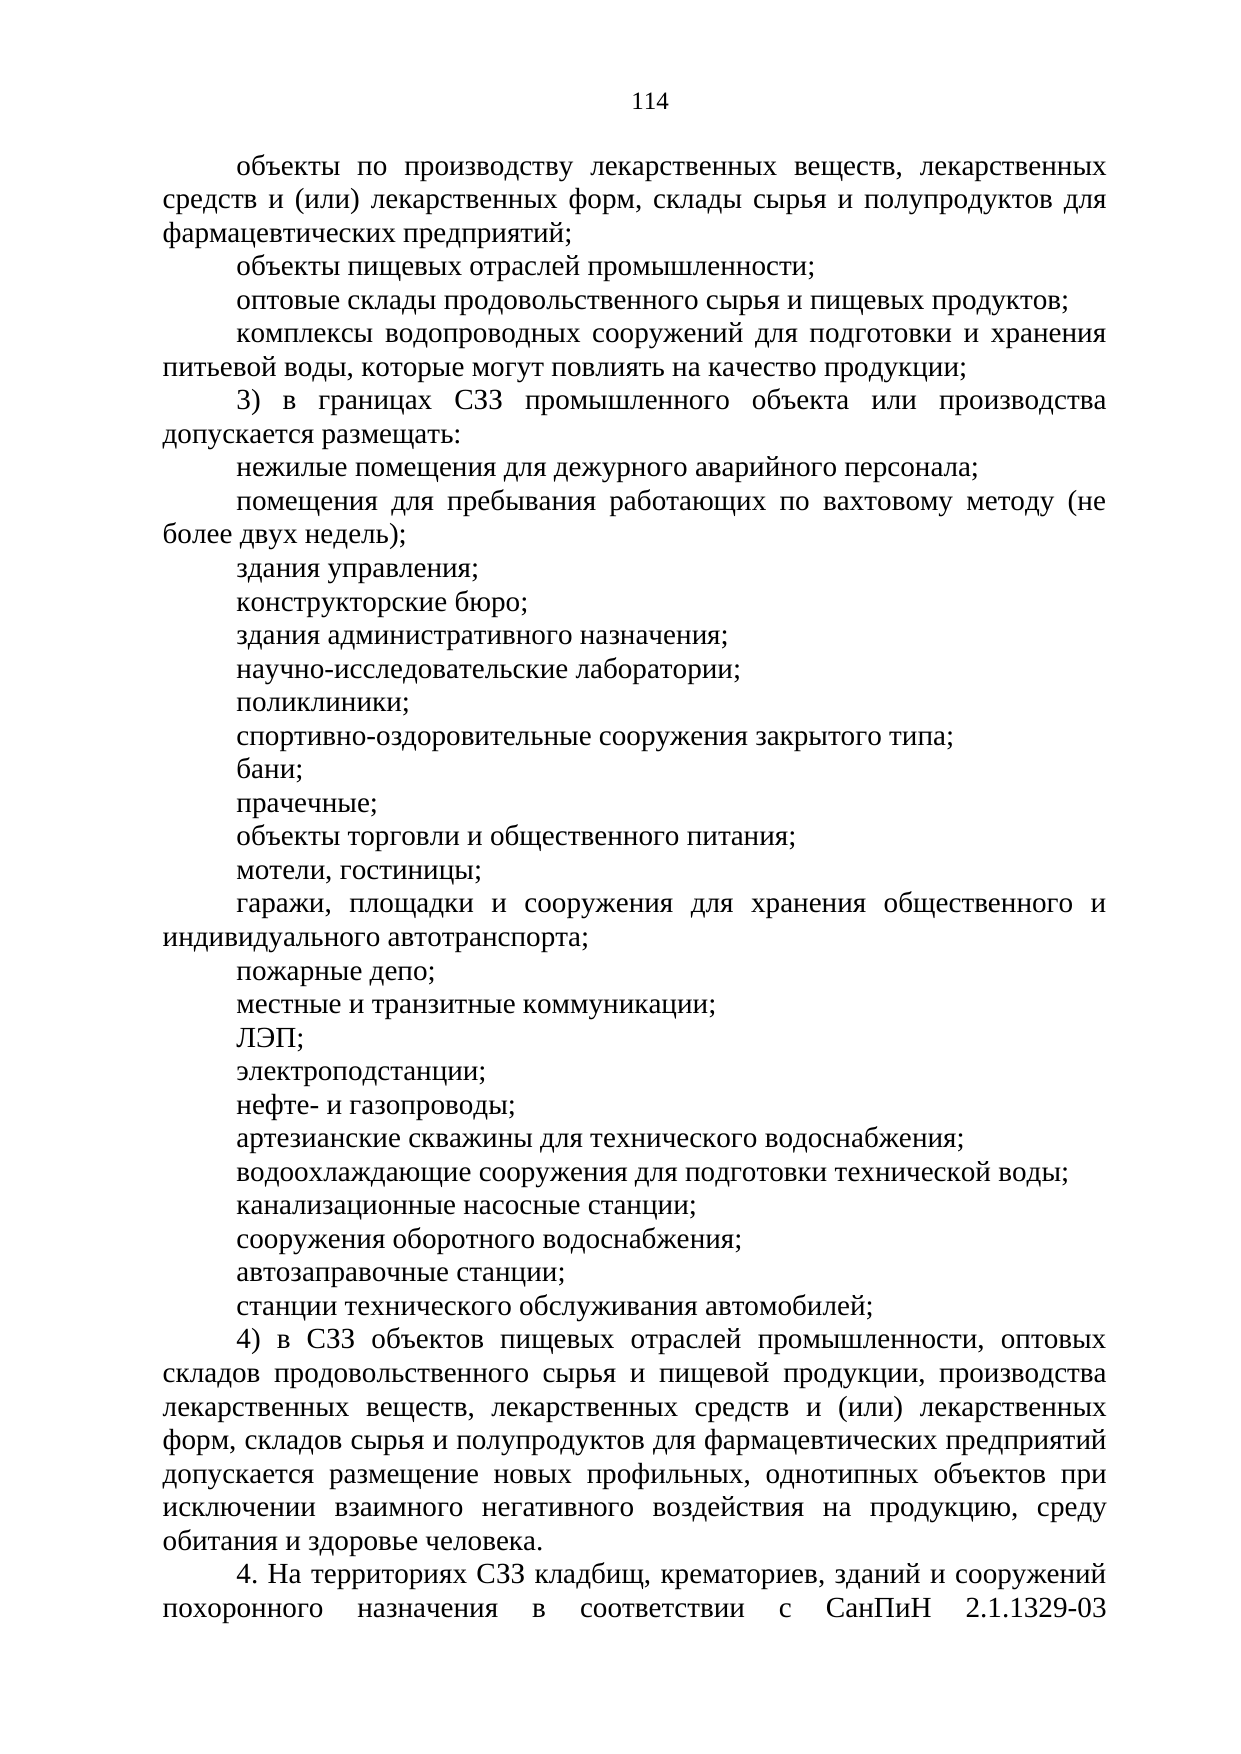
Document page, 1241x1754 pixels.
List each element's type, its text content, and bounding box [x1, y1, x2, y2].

text спортивно-оздоровительные сооружения закрытого типа; [162, 718, 1107, 751]
text канализационные насосные станции; [162, 1187, 1107, 1221]
text помещения для пребывания работающих по вахтовому методу (не более двух недель); [162, 483, 1107, 550]
text здания управления; [162, 550, 1107, 584]
text оптовые склады продовольственного сырья и пищевых продуктов; [162, 282, 1107, 315]
text водоохлаждающие сооружения для подготовки технической воды; [162, 1154, 1107, 1187]
text объекты по производству лекарственных веществ, лекарственных средств и (или) лекарственных форм, склады сырья и полупродуктов для фармацевтических предприятий; [162, 148, 1107, 248]
text прачечные; [162, 785, 1107, 818]
text поликлиники; [162, 684, 1107, 718]
text гаражи, площадки и сооружения для хранения общественного и индивидуального автотранспорта; [162, 886, 1107, 953]
text автозаправочные станции; [162, 1254, 1107, 1288]
text 3) в границах СЗЗ промышленного объекта или производства допускается размещать: [162, 382, 1107, 449]
text мотели, гостиницы; [162, 852, 1107, 886]
text нежилые помещения для дежурного аварийного персонала; [162, 449, 1107, 483]
text ЛЭП; [162, 1020, 1107, 1053]
text станции технического обслуживания автомобилей; [162, 1288, 1107, 1322]
text объекты торговли и общественного питания; [162, 818, 1107, 852]
text комплексы водопроводных сооружений для подготовки и хранения питьевой воды, которые могут повлиять на качество продукции; [162, 315, 1107, 382]
text сооружения оборотного водоснабжения; [162, 1221, 1107, 1254]
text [162, 1556, 1107, 1623]
text электроподстанции; [162, 1053, 1107, 1087]
text пожарные депо; [162, 953, 1107, 986]
text 4) в СЗЗ объектов пищевых отраслей промышленности, оптовых складов продовольственного сырья и пищевой продукции, производства лекарственных веществ, лекарственных средств и (или) лекарственных форм, складов сырья и полупродуктов для фармацевтических предприятий допускается размещение новых профильных, однотипных объектов при исключении взаимного негативного воздействия на продукцию, среду обитания и здоровье человека. [162, 1322, 1107, 1556]
text здания административного назначения; [162, 617, 1107, 651]
text бани; [162, 751, 1107, 785]
text артезианские скважины для технического водоснабжения; [162, 1120, 1107, 1154]
text нефте- и газопроводы; [162, 1087, 1107, 1120]
text объекты пищевых отраслей промышленности; [162, 248, 1107, 282]
text местные и транзитные коммуникации; [162, 986, 1107, 1020]
text научно-исследовательские лаборатории; [162, 651, 1107, 684]
text конструкторские бюро; [162, 584, 1107, 617]
